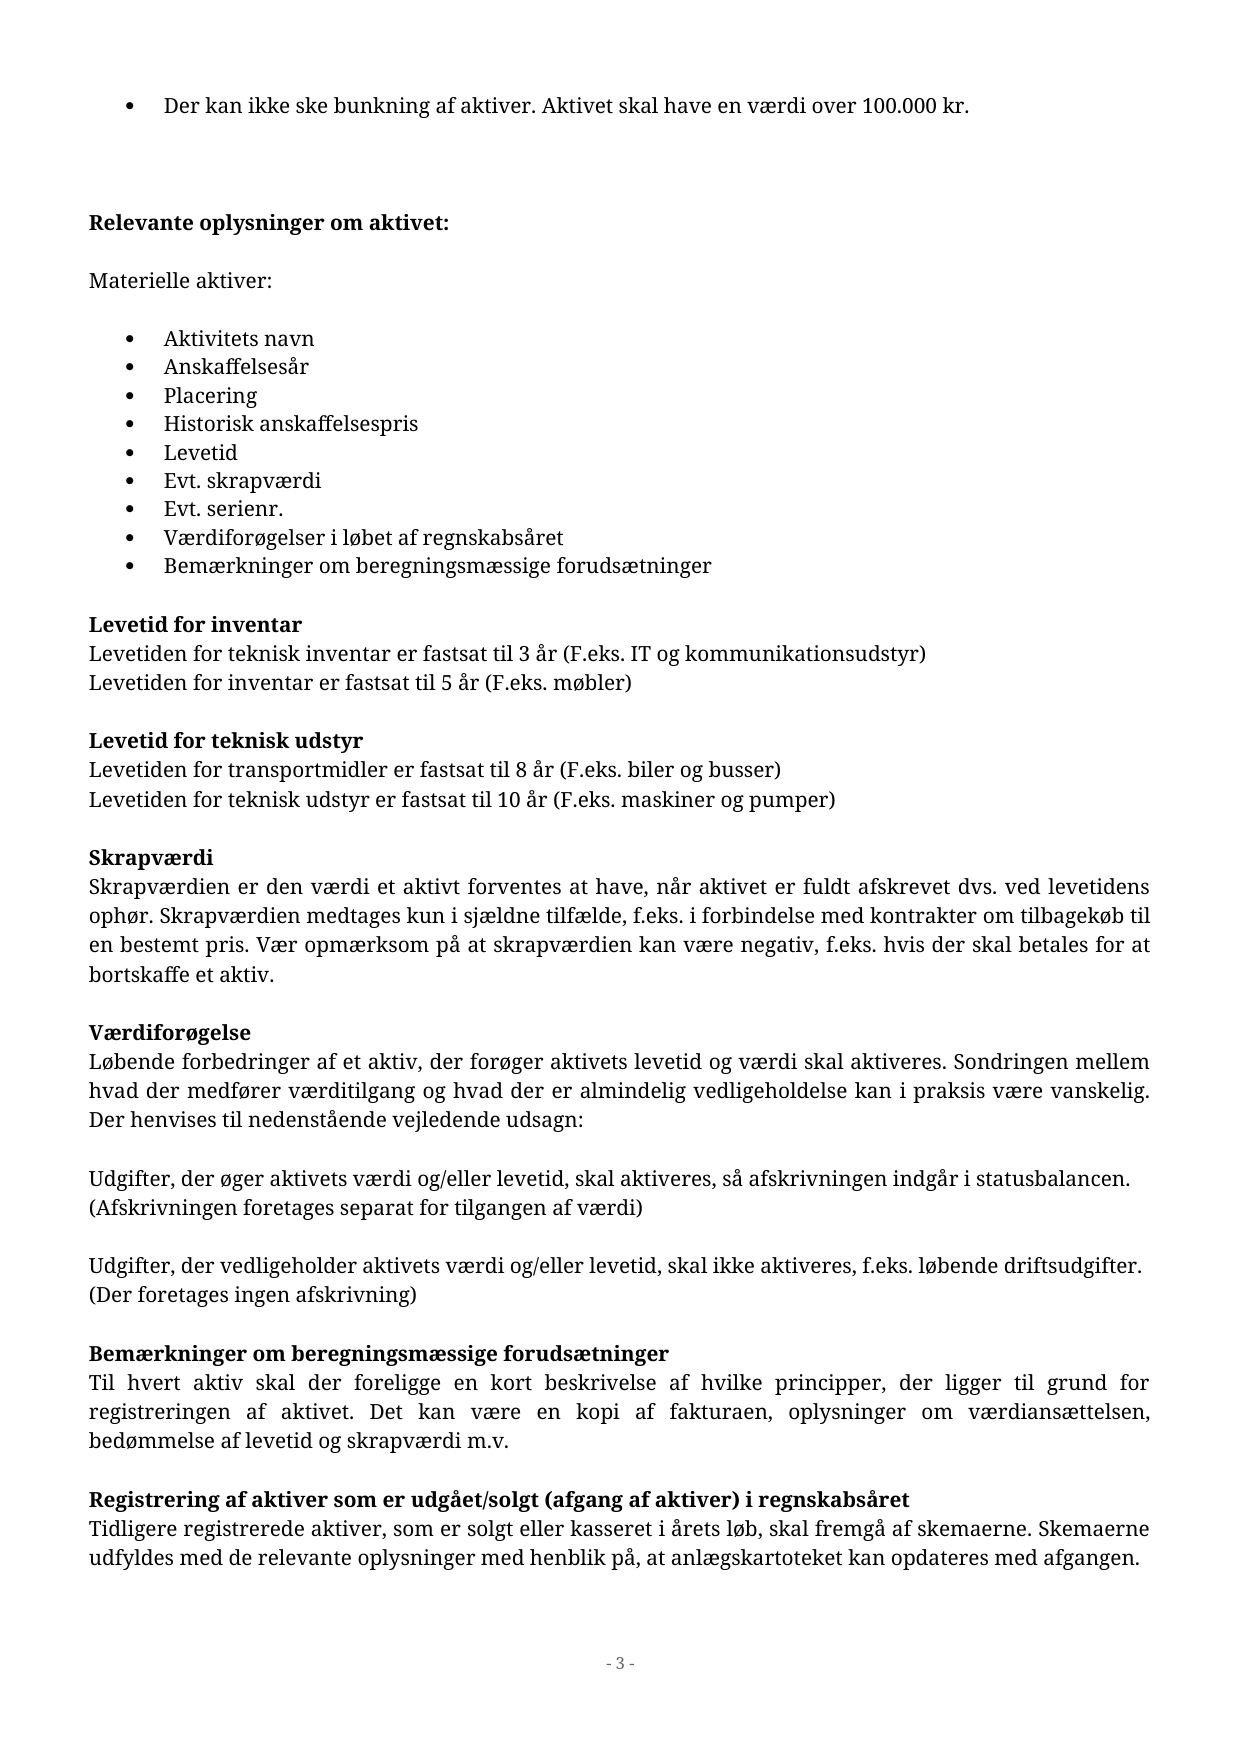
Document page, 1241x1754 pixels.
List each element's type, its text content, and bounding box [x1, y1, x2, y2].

list Levetid [126, 438, 1152, 466]
text (Afskrivningen foretages separat for tilgangen af værdi) [89, 1192, 1152, 1222]
text Til hvert aktiv skal der foreligge en kort beskrivelse af hvilke principper, der ligger til grund for registreringen af aktivet. Det kan være en kopi af fakturaen, oplysninger om værdiansættelsen, bedømmelse af levetid og skrapværdi m.v. [89, 1367, 1152, 1455]
text (Der foretages ingen afskrivning) [89, 1280, 1152, 1309]
list Evt. serienr. [126, 494, 1152, 523]
list Aktivitets navn [126, 324, 1152, 352]
text Skrapværdi [89, 842, 1152, 872]
text Levetiden for teknisk inventar er fastsat til 3 år (F.eks. IT og kommunikationsudstyr) [89, 638, 1152, 667]
list Der kan ikke ske bunkning af aktiver. Aktivet skal have en værdi over 100.000 kr. [126, 91, 1152, 120]
text Løbende forbedringer af et aktiv, der forøger aktivets levetid og værdi skal aktiveres. Sondringen mellem hvad der medfører værditilgang og hvad der er almindelig vedligeholdelse kan i praksis være vanskelig. Der henvises til nedenstående vejledende udsagn: [89, 1047, 1152, 1134]
text Levetid for teknisk udstyr [89, 726, 1152, 755]
list Bemærkninger om beregningsmæssige forudsætninger [126, 551, 1152, 580]
list Placering [126, 381, 1152, 409]
text Levetiden for teknisk udstyr er fastsat til 10 år (F.eks. maskiner og pumper) [89, 784, 1152, 813]
text Værdiforøgelse [89, 1017, 1152, 1047]
text Relevante oplysninger om aktivet: [89, 207, 1152, 236]
text Levetiden for transportmidler er fastsat til 8 år (F.eks. biler og busser) [89, 755, 1152, 784]
list Værdiforøgelser i løbet af regnskabsåret [126, 523, 1152, 551]
text Udgifter, der øger aktivets værdi og/eller levetid, skal aktiveres, så afskrivningen indgår i statusbalancen. [89, 1163, 1152, 1192]
text Udgifter, der vedligeholder aktivets værdi og/eller levetid, skal ikke aktiveres, f.eks. løbende driftsudgifter. [89, 1251, 1152, 1280]
list Anskaffelsesår [126, 352, 1152, 381]
text Tidligere registrerede aktiver, som er solgt eller kasseret i årets løb, skal fremgå af skemaerne. Skemaerne udfyldes med de relevante oplysninger med henblik på, at anlægskartoteket kan opdateres med afgangen. [89, 1513, 1152, 1572]
text Levetid for inventar [89, 609, 1152, 638]
text Levetiden for inventar er fastsat til 5 år (F.eks. møbler) [89, 667, 1152, 697]
text Materielle aktiver: [89, 266, 1152, 295]
text Skrapværdien er den værdi et aktivt forventes at have, når aktivet er fuldt afskrevet dvs. ved levetidens ophør. Skrapværdien medtages kun i sjældne tilfælde, f.eks. i forbindelse med kontrakter om tilbagekøb til en bestemt pris. Vær opmærksom på at skrapværdien kan være negativ, f.eks. hvis der skal betales for at bortskaffe et aktiv. [89, 872, 1152, 988]
list Evt. skrapværdi [126, 466, 1152, 494]
list Historisk anskaffelsespris [126, 409, 1152, 438]
text Bemærkninger om beregningsmæssige forudsætninger [89, 1338, 1152, 1367]
text Registrering af aktiver som er udgået/solgt (afgang af aktiver) i regnskabsåret [89, 1484, 1152, 1513]
